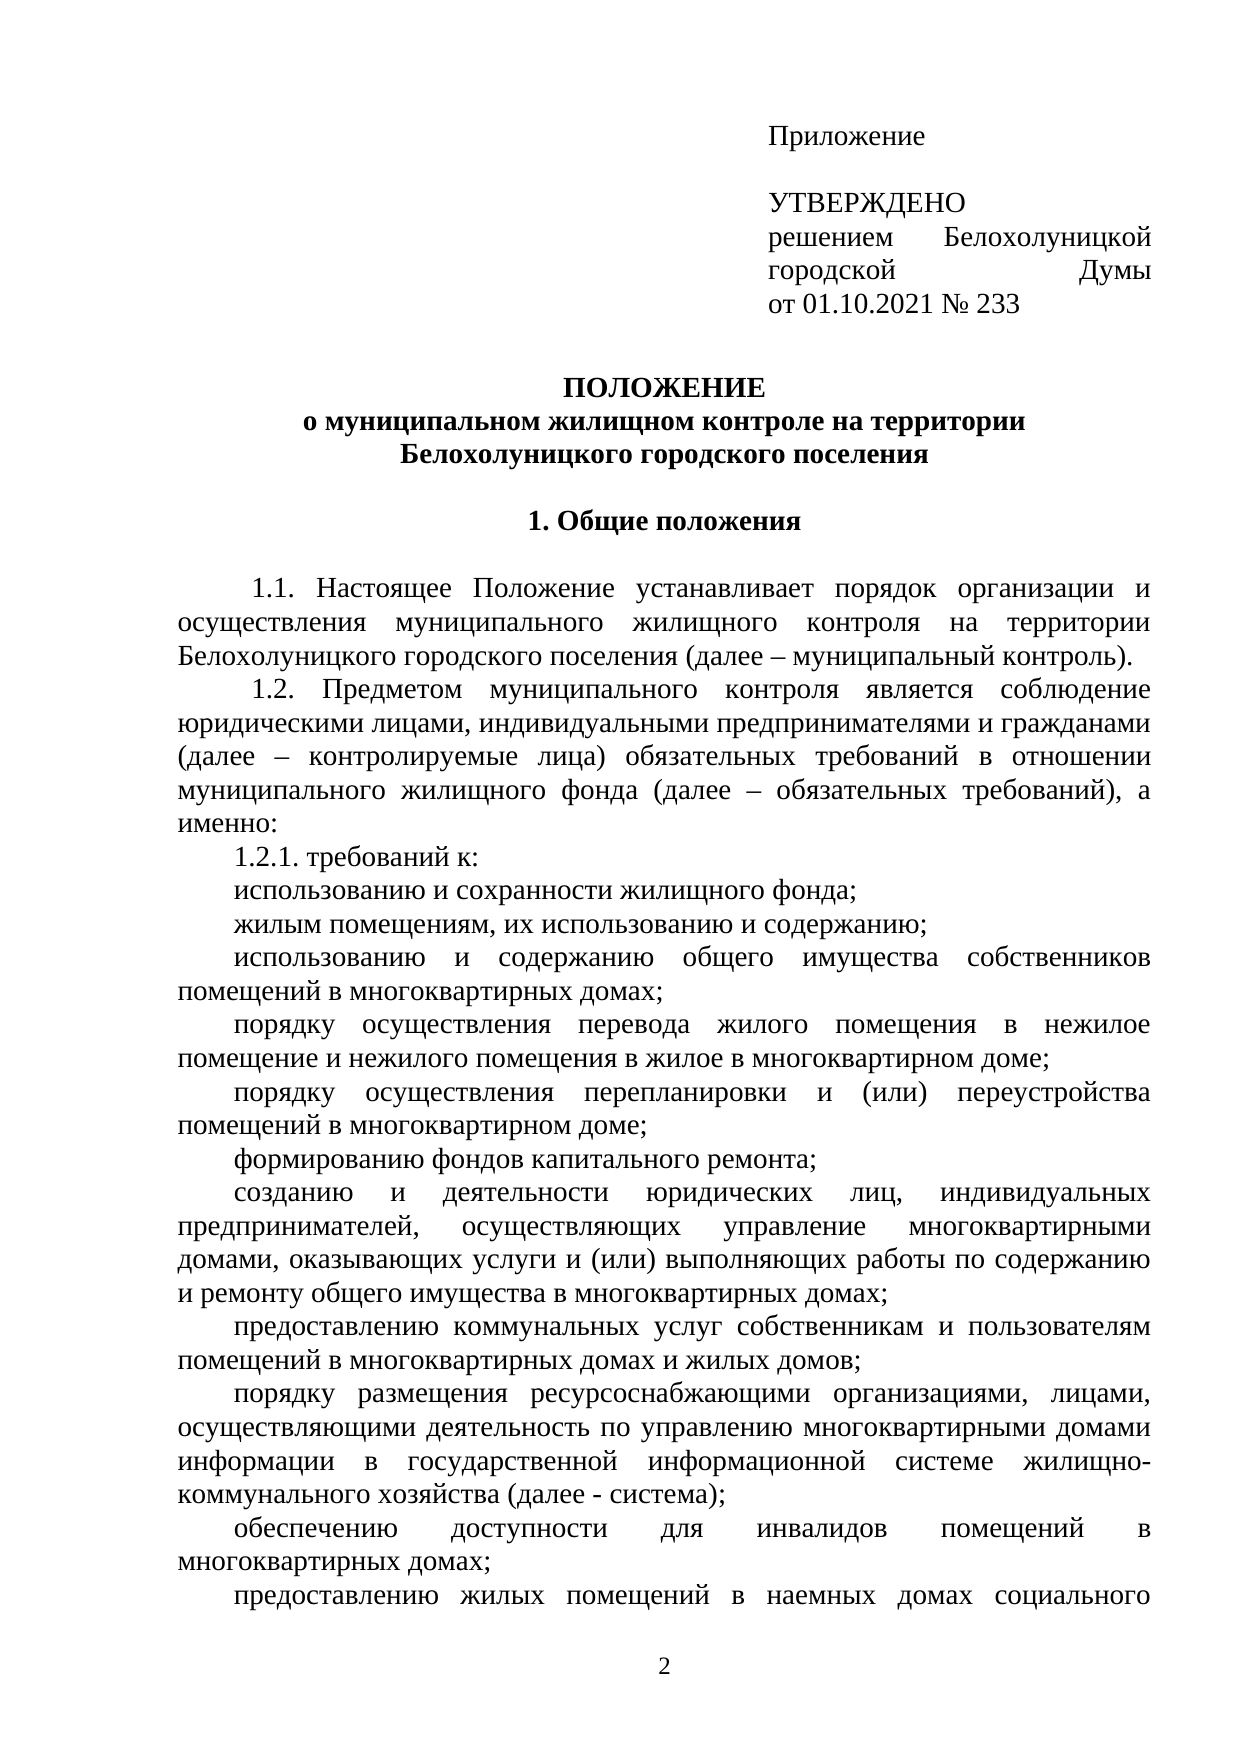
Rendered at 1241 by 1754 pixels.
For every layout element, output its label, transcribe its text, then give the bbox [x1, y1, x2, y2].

list 1.2. Предметом муниципального контроля является соблюдение юридическими лицами, индивидуальными предпринимателями и гражданами (далее – контролируемые лица) обязательных требований в отношении муниципального жилищного фонда (далее – обязательных требований), а именно: [177, 671, 1152, 839]
text жилым помещениям, их использованию и содержанию; [177, 906, 1152, 939]
text формированию фондов капитального ремонта; [177, 1141, 1152, 1174]
text Приложение [768, 118, 1152, 152]
title Белохолуницкого городского поселения [177, 436, 1152, 470]
text порядку размещения ресурсоснабжающими организациями, лицами, осуществляющими деятельность по управлению многоквартирными домами информации в государственной информационной системе жилищно-коммунального хозяйства (далее - система); [177, 1376, 1152, 1510]
list 1.1. Настоящее Положение устанавливает порядок организации и осуществления муниципального жилищного контроля на территории Белохолуницкого городского поселения (далее – муниципальный контроль). [177, 571, 1152, 671]
text предоставлению коммунальных услуг собственникам и пользователям помещений в многоквартирных домах и жилых домов; [177, 1308, 1152, 1376]
text порядку осуществления перевода жилого помещения в нежилое помещение и нежилого помещения в жилое в многоквартирном доме; [177, 1007, 1152, 1074]
text УТВЕРЖДЕНО [768, 185, 1152, 219]
text решением Белохолуницкой городской Думы от 01.10.2021 № 233 [768, 219, 1152, 319]
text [177, 1577, 1152, 1610]
text обеспечению доступности для инвалидов помещений в многоквартирных домах; [177, 1510, 1152, 1577]
text использованию и сохранности жилищного фонда; [177, 872, 1152, 906]
text 1. Общие положения [177, 503, 1152, 537]
text созданию и деятельности юридических лиц, индивидуальных предпринимателей, осуществляющих управление многоквартирными домами, оказывающих услуги и (или) выполняющих работы по содержанию и ремонту общего имущества в многоквартирных домах; [177, 1174, 1152, 1308]
text порядку осуществления перепланировки и (или) переустройства помещений в многоквартирном доме; [177, 1074, 1152, 1141]
text 1.2.1. требований к: [177, 839, 1152, 872]
text использованию и содержанию общего имущества собственников помещений в многоквартирных домах; [177, 939, 1152, 1007]
title о муниципальном жилищном контроле на территории [177, 403, 1152, 436]
title ПОЛОЖЕНИЕ [177, 378, 1152, 403]
